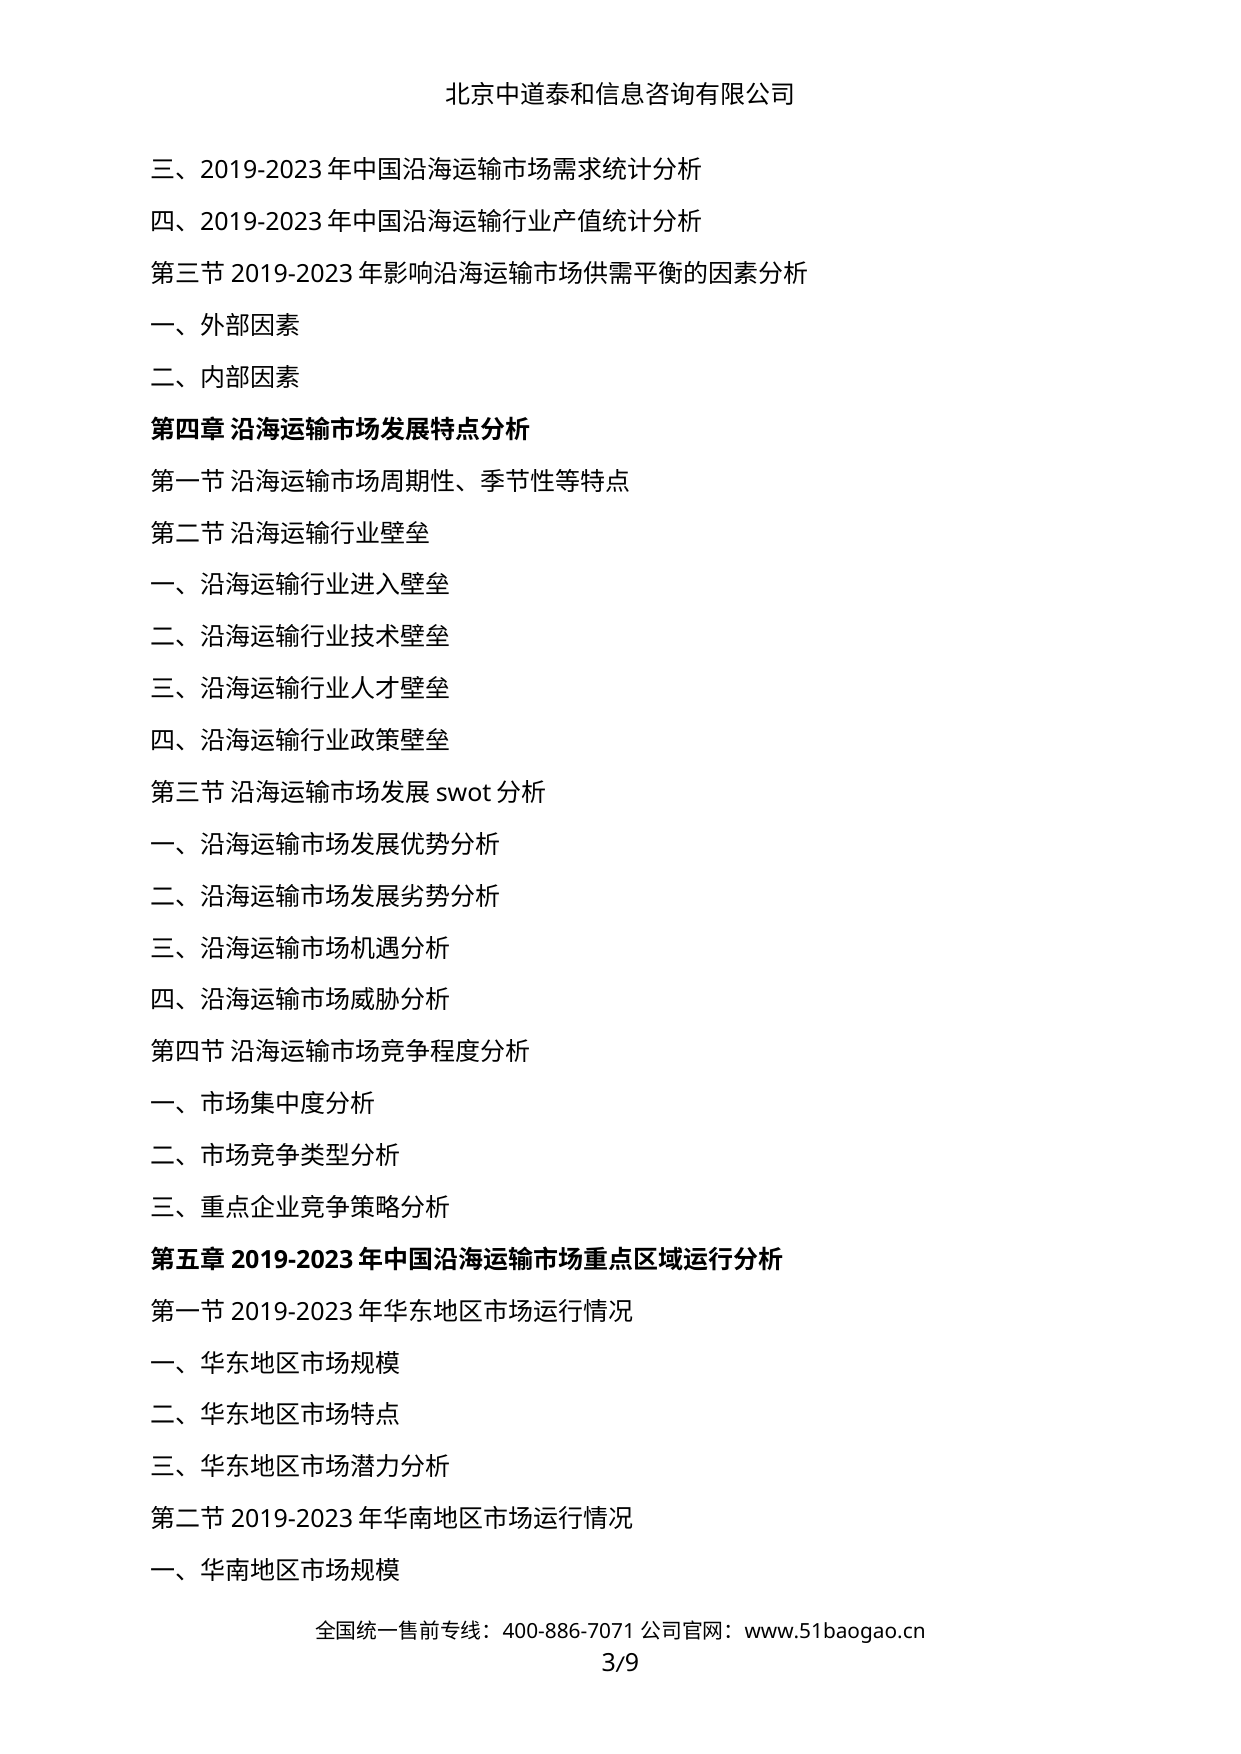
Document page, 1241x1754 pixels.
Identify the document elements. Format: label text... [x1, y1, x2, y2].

text 三、沿海运输市场机遇分析 [150, 928, 1090, 964]
text 二、沿海运输市场发展劣势分析 [150, 876, 1090, 912]
text 二、沿海运输行业技术壁垒 [150, 617, 1090, 653]
text 第一节 沿海运输市场周期性、季节性等特点 [150, 461, 1090, 497]
text 第一节 2019-2023年华东地区市场运行情况 [150, 1291, 1090, 1327]
text 第四章 沿海运输市场发展特点分析 [150, 409, 1090, 446]
text 第五章 2019-2023年中国沿海运输市场重点区域运行分析 [150, 1239, 1090, 1276]
text 第二节 2019-2023年华南地区市场运行情况 [150, 1499, 1090, 1535]
text 二、市场竞争类型分析 [150, 1136, 1090, 1172]
text 第二节 沿海运输行业壁垒 [150, 513, 1090, 549]
text 三、重点企业竞争策略分析 [150, 1187, 1090, 1224]
text 四、沿海运输行业政策壁垒 [150, 721, 1090, 757]
text 第三节 2019-2023年影响沿海运输市场供需平衡的因素分析 [150, 254, 1090, 290]
text 二、内部因素 [150, 357, 1090, 394]
text 一、沿海运输行业进入壁垒 [150, 565, 1090, 601]
text 第三节 沿海运输市场发展swot分析 [150, 772, 1090, 809]
text 三、2019-2023年中国沿海运输市场需求统计分析 [150, 150, 1090, 186]
text 四、2019-2023年中国沿海运输行业产值统计分析 [150, 202, 1090, 238]
text 一、华东地区市场规模 [150, 1343, 1090, 1379]
text 三、沿海运输行业人才壁垒 [150, 669, 1090, 705]
text 一、华南地区市场规模 [150, 1551, 1090, 1587]
text 一、外部因素 [150, 306, 1090, 342]
text 二、华东地区市场特点 [150, 1395, 1090, 1431]
text 第四节 沿海运输市场竞争程度分析 [150, 1032, 1090, 1068]
text 一、沿海运输市场发展优势分析 [150, 824, 1090, 861]
text 一、市场集中度分析 [150, 1084, 1090, 1120]
text 四、沿海运输市场威胁分析 [150, 980, 1090, 1016]
text 三、华东地区市场潜力分析 [150, 1447, 1090, 1483]
